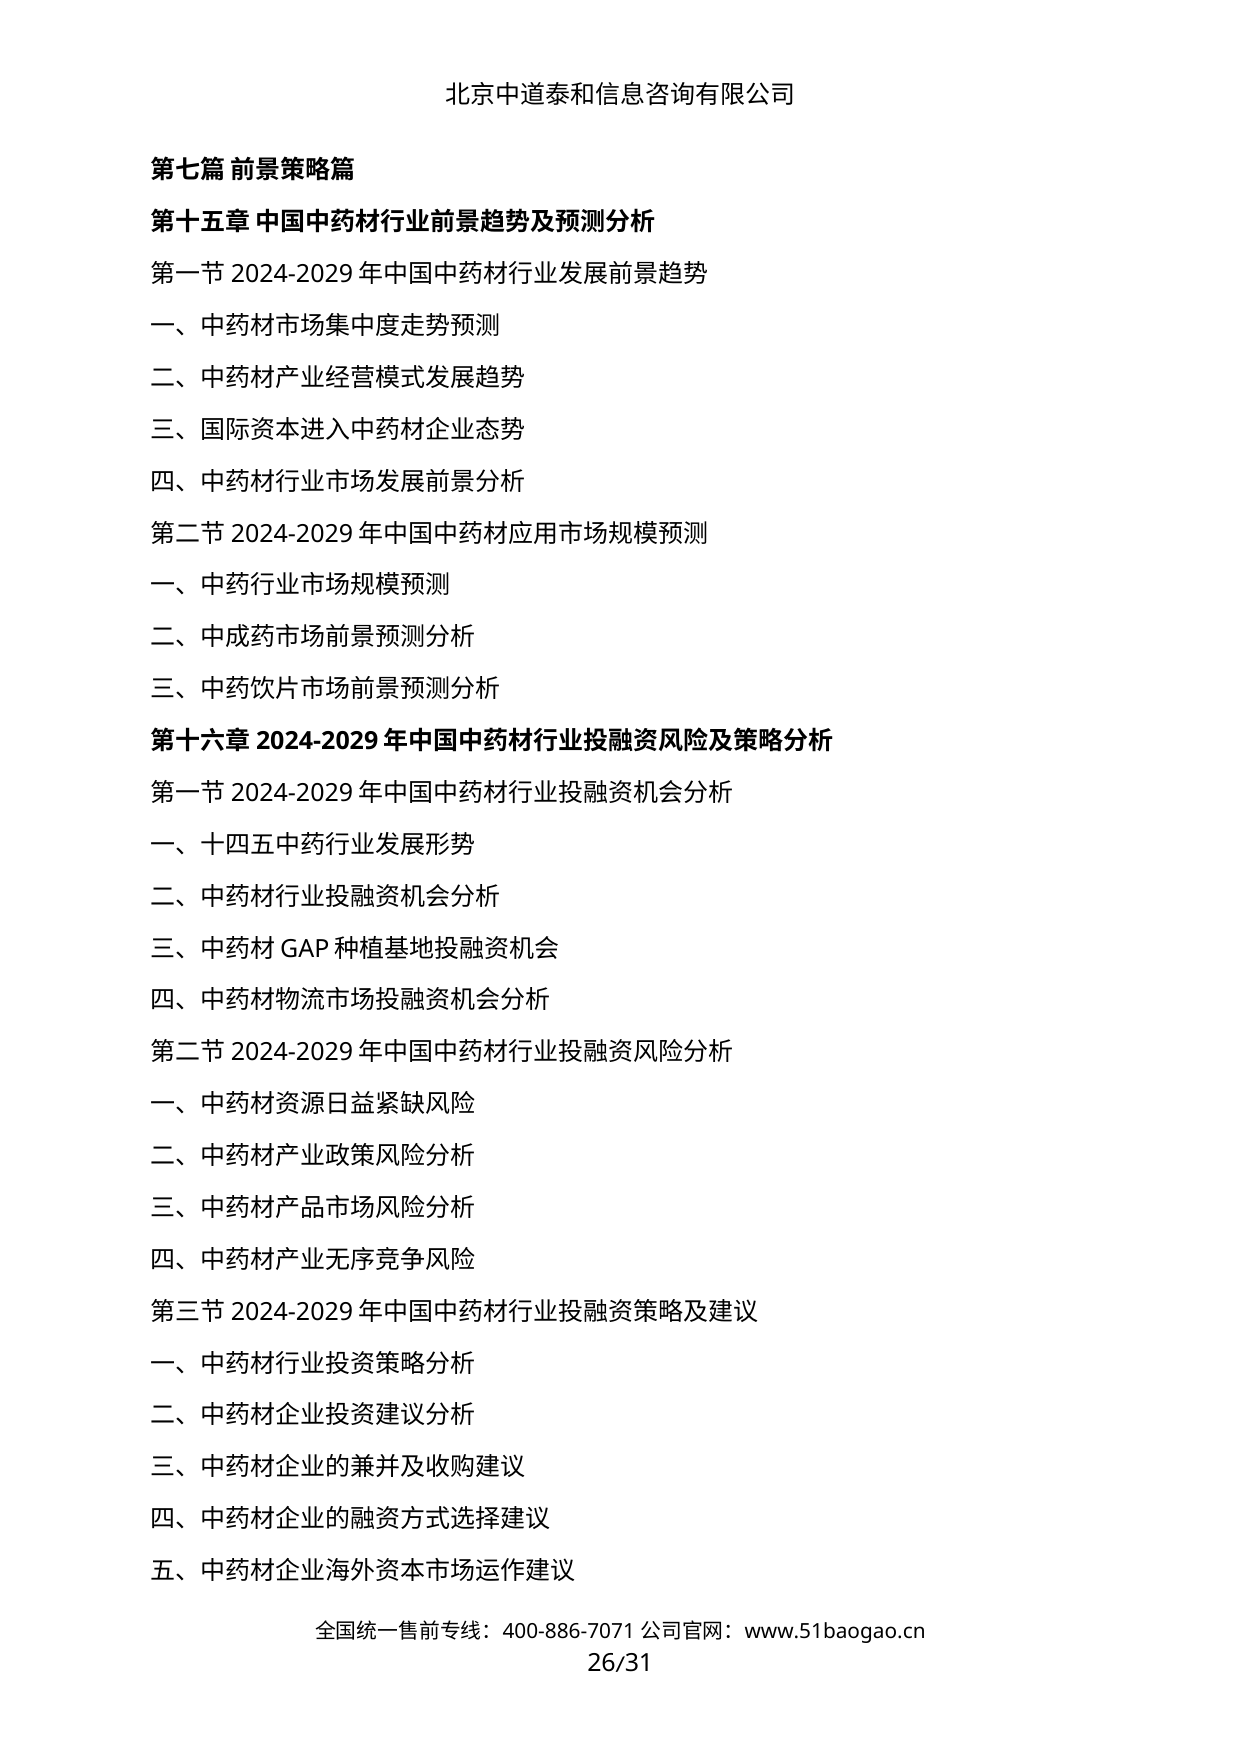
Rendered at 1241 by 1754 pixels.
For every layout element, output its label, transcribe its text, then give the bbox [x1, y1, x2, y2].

text 二、中药材企业投资建议分析 [150, 1395, 1090, 1431]
text 一、中药材市场集中度走势预测 [150, 306, 1090, 342]
text 三、中药饮片市场前景预测分析 [150, 669, 1090, 705]
text 二、中药材产业经营模式发展趋势 [150, 357, 1090, 394]
text 四、中药材企业的融资方式选择建议 [150, 1499, 1090, 1535]
text 第二节 2024-2029年中国中药材应用市场规模预测 [150, 513, 1090, 549]
text 第十五章 中国中药材行业前景趋势及预测分析 [150, 202, 1090, 238]
text 三、中药材GAP种植基地投融资机会 [150, 928, 1090, 964]
text 四、中药材产业无序竞争风险 [150, 1239, 1090, 1276]
text 一、中药行业市场规模预测 [150, 565, 1090, 601]
text 一、中药材行业投资策略分析 [150, 1343, 1090, 1379]
text 二、中药材行业投融资机会分析 [150, 876, 1090, 912]
text 二、中药材产业政策风险分析 [150, 1136, 1090, 1172]
text 三、中药材产品市场风险分析 [150, 1187, 1090, 1224]
text 二、中成药市场前景预测分析 [150, 617, 1090, 653]
text 三、国际资本进入中药材企业态势 [150, 409, 1090, 446]
text 五、中药材企业海外资本市场运作建议 [150, 1551, 1090, 1587]
text 四、中药材行业市场发展前景分析 [150, 461, 1090, 497]
text 一、十四五中药行业发展形势 [150, 824, 1090, 861]
text 第十六章 2024-2029年中国中药材行业投融资风险及策略分析 [150, 721, 1090, 757]
text 第二节 2024-2029年中国中药材行业投融资风险分析 [150, 1032, 1090, 1068]
text 第一节 2024-2029年中国中药材行业投融资机会分析 [150, 772, 1090, 809]
text 三、中药材企业的兼并及收购建议 [150, 1447, 1090, 1483]
text 第七篇 前景策略篇 [150, 150, 1090, 186]
text 第一节 2024-2029年中国中药材行业发展前景趋势 [150, 254, 1090, 290]
text 一、中药材资源日益紧缺风险 [150, 1084, 1090, 1120]
text 四、中药材物流市场投融资机会分析 [150, 980, 1090, 1016]
text 第三节 2024-2029年中国中药材行业投融资策略及建议 [150, 1291, 1090, 1327]
